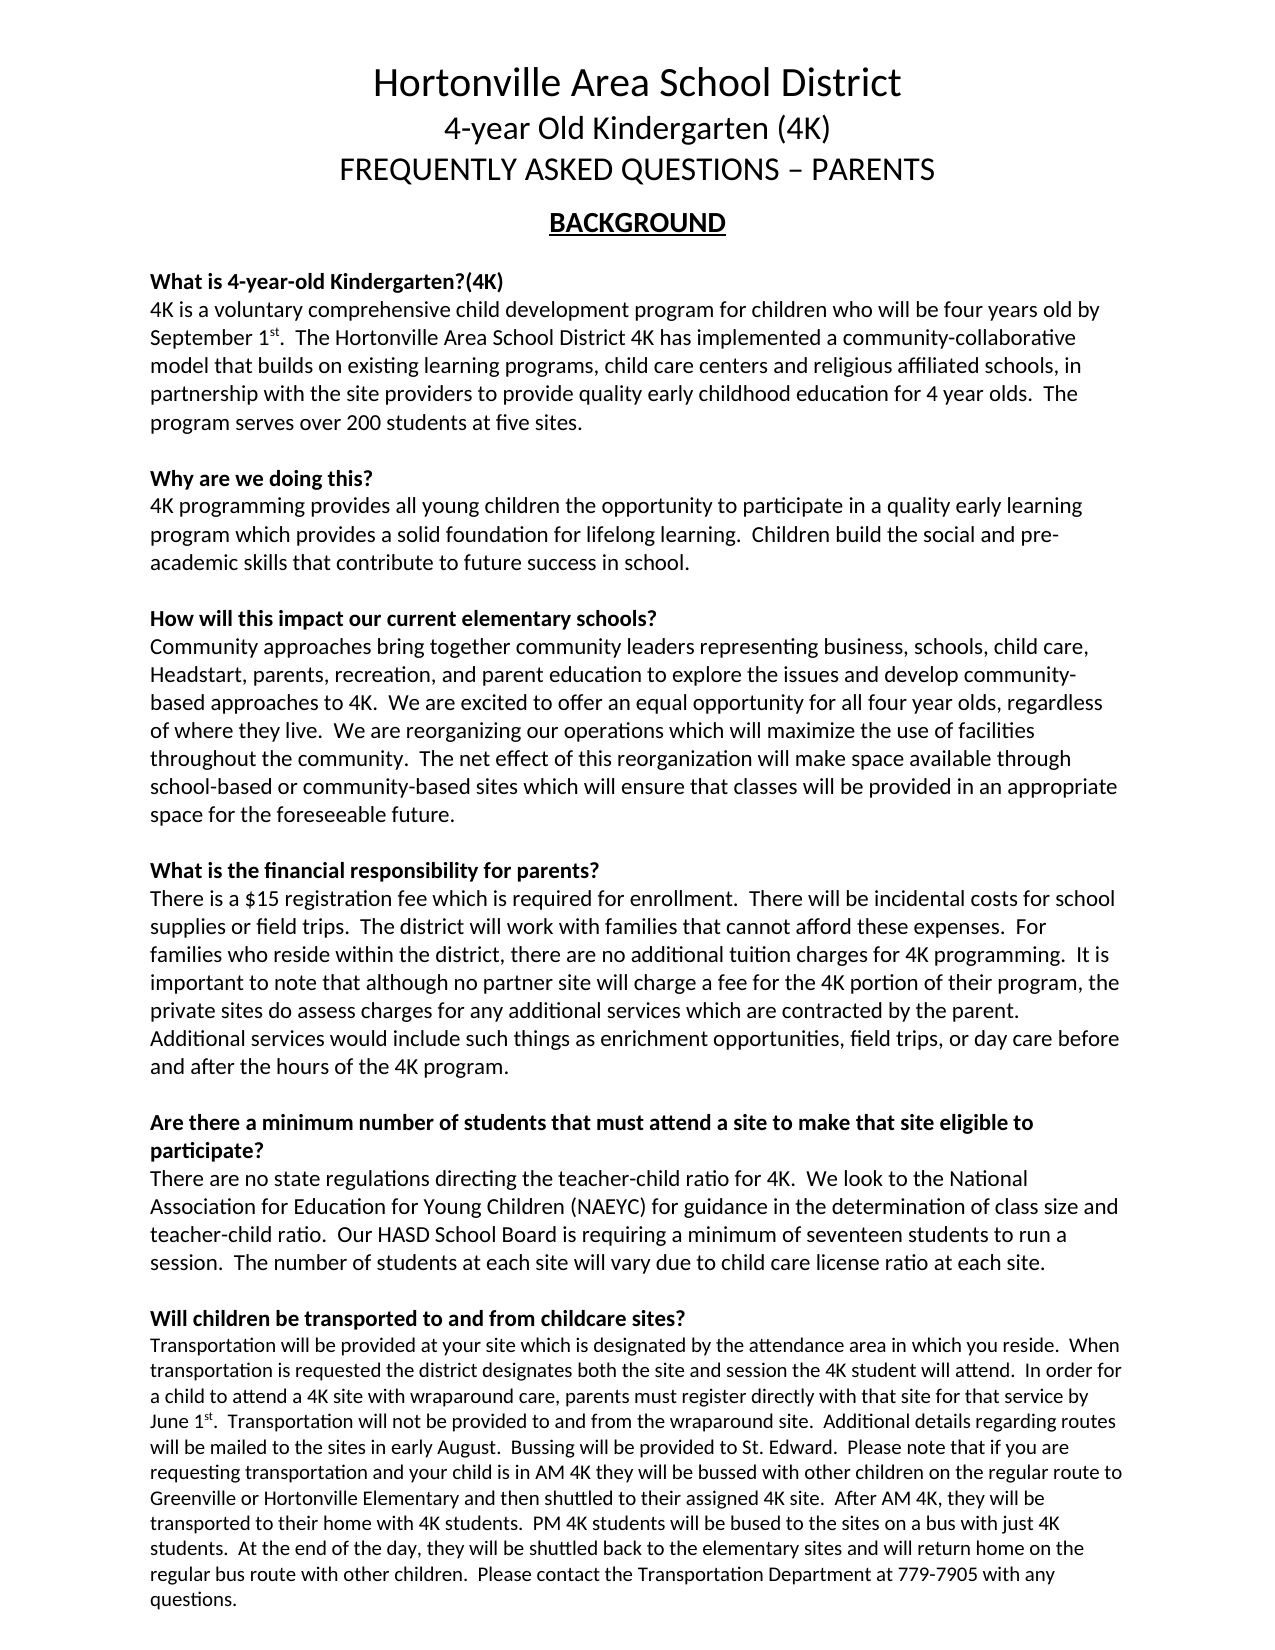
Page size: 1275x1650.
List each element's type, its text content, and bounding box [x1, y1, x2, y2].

text 4K is a voluntary comprehensive child development program for children who will be four years old by September 1st. The Hortonville Area School District 4K has implemented a community-collaborative model that builds on existing learning programs, child care centers and religious affiliated schools, in partnership with the site providers to provide quality early childhood education for 4 year olds. The program serves over 200 students at five sites. [150, 296, 1125, 436]
text Will children be transported to and from childcare sites? [150, 1304, 1125, 1332]
text Transportation will be provided at your site which is designated by the attendance area in which you reside. When transportation is requested the district designates both the site and session the 4K student will attend. In order for a child to attend a 4K site with wraparound care, parents must register directly with that site for that service by June 1st. Transportation will not be provided to and from the wraparound site. Additional details regarding routes will be mailed to the sites in early August. Bussing will be provided to St. Edward. Please note that if you are requesting transportation and your child is in AM 4K they will be bussed with other children on the regular route to Greenville or Hortonville Elementary and then shuttled to their assigned 4K site. After AM 4K, they will be transported to their home with 4K students. PM 4K students will be bused to the sites on a bus with just 4K students. At the end of the day, they will be shuttled back to the elementary sites and will return home on the regular bus route with other children. Please contact the Transportation Department at 779-7905 with any questions. [150, 1332, 1125, 1612]
text Community approaches bring together community leaders representing business, schools, child care, Headstart, parents, recreation, and parent education to explore the issues and develop community-based approaches to 4K. We are excited to offer an equal opportunity for all four year olds, regardless of where they live. We are reorganizing our operations which will maximize the use of facilities throughout the community. The net effect of this reorganization will make space available through school-based or community-based sites which will ensure that classes will be provided in an appropriate space for the foreseeable future. [150, 632, 1125, 828]
text BACKGROUND [150, 204, 1125, 239]
text 4-year Old Kindergarten (4K) [150, 107, 1125, 148]
text What is the financial responsibility for parents? [150, 856, 1125, 884]
text Why are we doing this? [150, 464, 1125, 492]
text FREQUENTLY ASKED QUESTIONS – PARENTS [150, 148, 1125, 188]
text 4K programming provides all young children the opportunity to participate in a quality early learning program which provides a solid foundation for lifelong learning. Children build the social and pre-academic skills that contribute to future success in school. [150, 492, 1125, 576]
text Are there a minimum number of students that must attend a site to make that site eligible to participate? [150, 1108, 1125, 1164]
text There are no state regulations directing the teacher-child ratio for 4K. We look to the National Association for Education for Young Children (NAEYC) for guidance in the determination of class size and teacher-child ratio. Our HASD School Board is requiring a minimum of seventeen students to run a session. The number of students at each site will vary due to child care license ratio at each site. [150, 1164, 1125, 1276]
text There is a $15 registration fee which is required for enrollment. There will be incidental costs for school supplies or field trips. The district will work with families that cannot afford these expenses. For families who reside within the district, there are no additional tuition charges for 4K programming. It is important to note that although no partner site will charge a fee for the 4K portion of their program, the private sites do assess charges for any additional services which are contracted by the parent. Additional services would include such things as enrichment opportunities, field trips, or day care before and after the hours of the 4K program. [150, 884, 1125, 1080]
text What is 4-year-old Kindergarten?(4K) [150, 267, 1125, 296]
text Hortonville Area School District [150, 56, 1125, 107]
text How will this impact our current elementary schools? [150, 604, 1125, 632]
